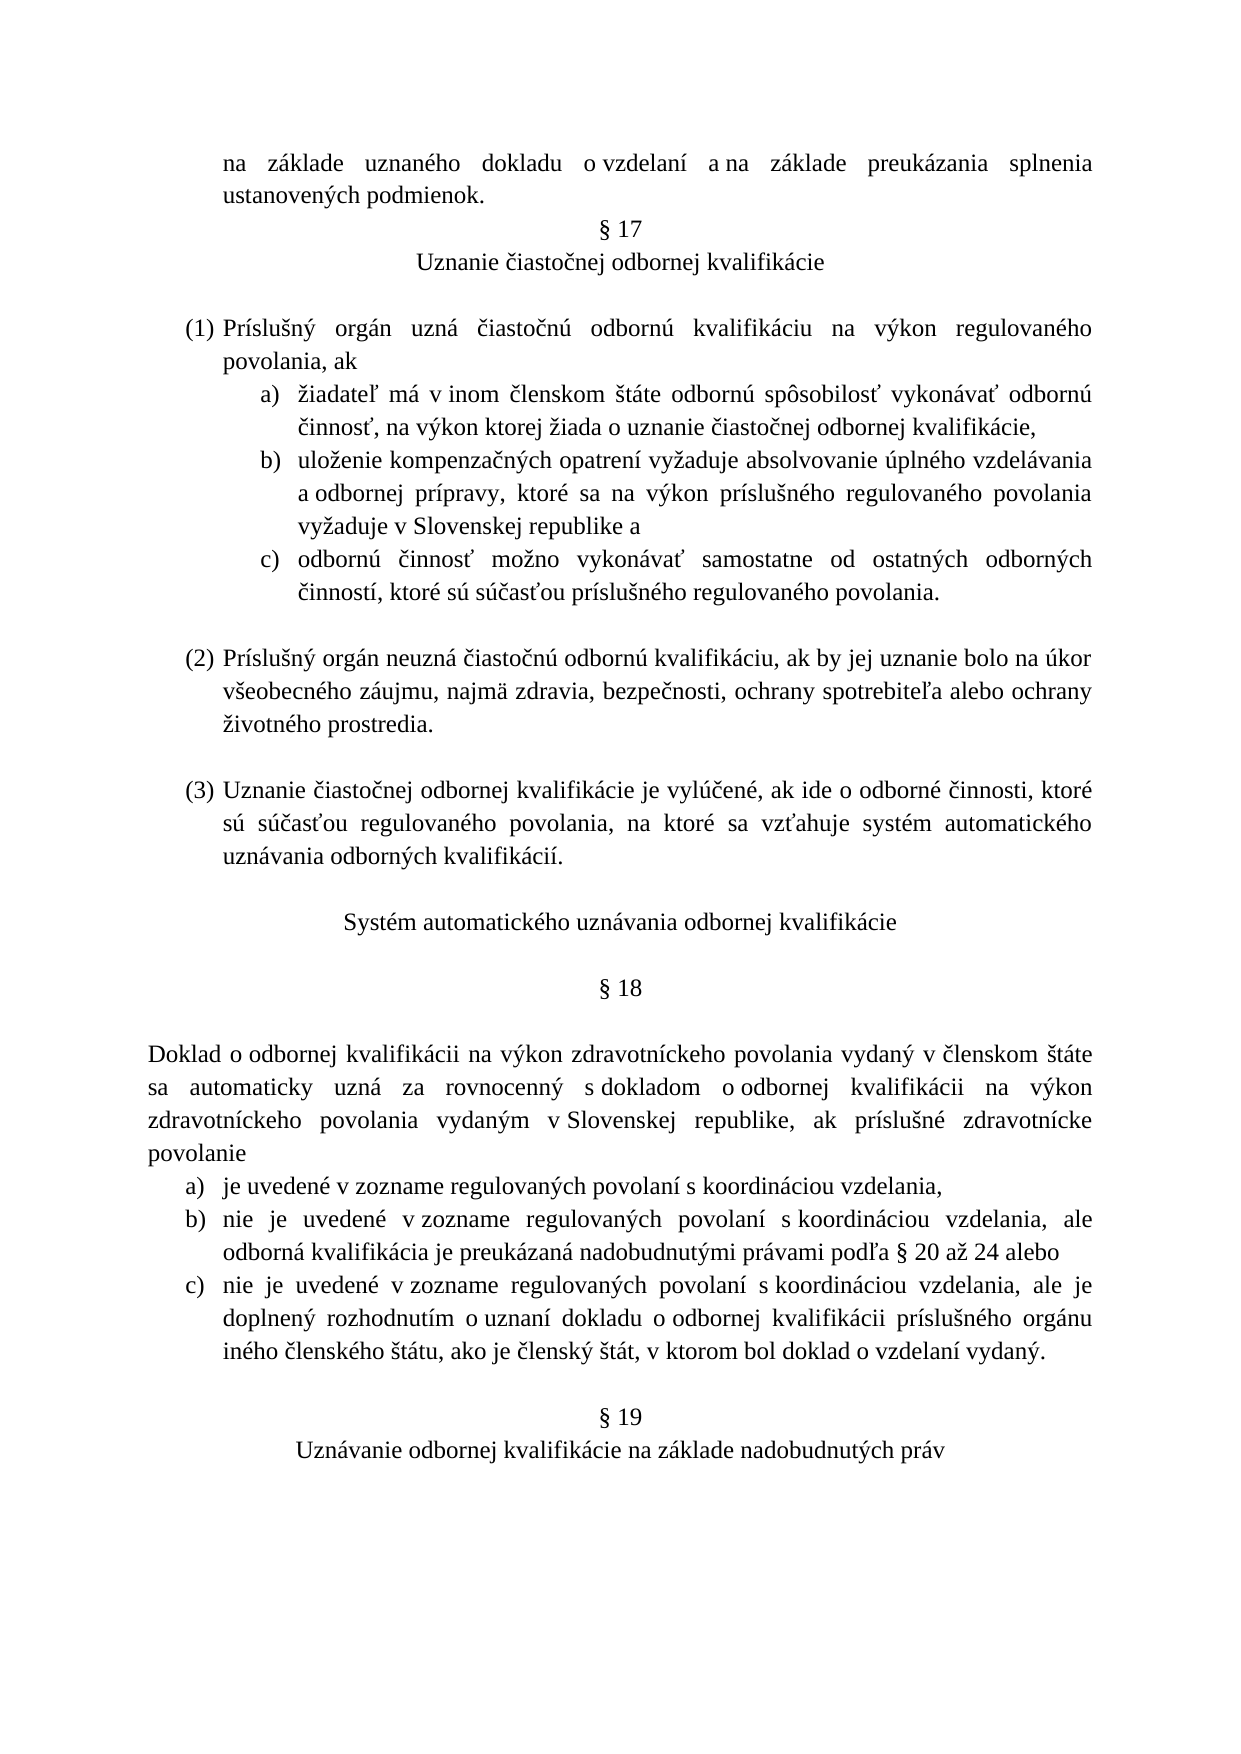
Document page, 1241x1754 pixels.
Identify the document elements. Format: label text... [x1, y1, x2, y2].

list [185, 148, 1093, 209]
list Uznanie čiastočnej odbornej kvalifikácie je vylúčené, ak ide o odborné činnosti, ktoré sú súčasťou regulovaného povolania, na ktoré sa vzťahuje systém automatického uznávania odborných kvalifikácií. [185, 775, 1093, 870]
list nie je uvedené v zozname regulovaných povolaní s koordináciou vzdelania, ale je doplnený rozhodnutím o uznaní dokladu o odbornej kvalifikácii príslušného orgánu iného členského štátu, ako je členský štát, v ktorom bol doklad o vzdelaní vydaný. [185, 1270, 1093, 1365]
text Uznanie čiastočnej odbornej kvalifikácie [148, 247, 1093, 275]
text § 19 [148, 1402, 1093, 1431]
list nie je uvedené v zozname regulovaných povolaní s koordináciou vzdelania, ale odborná kvalifikácia je preukázaná nadobudnutými právami podľa § 20 až 24 alebo [185, 1204, 1093, 1266]
list žiadateľ má v inom členskom štáte odbornú spôsobilosť vykonávať odbornú činnosť, na výkon ktorej žiada o uznanie čiastočnej odbornej kvalifikácie, [260, 379, 1093, 441]
list uloženie kompenzačných opatrení vyžaduje absolvovanie úplného vzdelávania a odbornej prípravy, ktoré sa na výkon príslušného regulovaného povolania vyžaduje v Slovenskej republike a [260, 445, 1093, 539]
list odbornú činnosť možno vykonávať samostatne od ostatných odborných činností, ktoré sú súčasťou príslušného regulovaného povolania. [260, 544, 1093, 606]
text Uznávanie odbornej kvalifikácie na základe nadobudnutých práv [148, 1435, 1093, 1464]
text § 17 [148, 214, 1093, 242]
text Systém automatického uznávania odbornej kvalifikácie [148, 907, 1093, 936]
text Doklad o odbornej kvalifikácii na výkon zdravotníckeho povolania vydaný v členskom štáte sa automaticky uzná za rovnocenný s dokladom o odbornej kvalifikácii na výkon zdravotníckeho povolania vydaným v Slovenskej republike, ak príslušné zdravotnícke povolanie [148, 1039, 1093, 1167]
text § 18 [148, 973, 1093, 1002]
list Príslušný orgán neuzná čiastočnú odbornú kvalifikáciu, ak by jej uznanie bolo na úkor všeobecného záujmu, najmä zdravia, bezpečnosti, ochrany spotrebiteľa alebo ochrany životného prostredia. [185, 643, 1093, 738]
list Príslušný orgán uzná čiastočnú odbornú kvalifikáciu na výkon regulovaného povolania, ak [185, 313, 1093, 374]
list je uvedené v zozname regulovaných povolaní s koordináciou vzdelania, [185, 1171, 1093, 1200]
